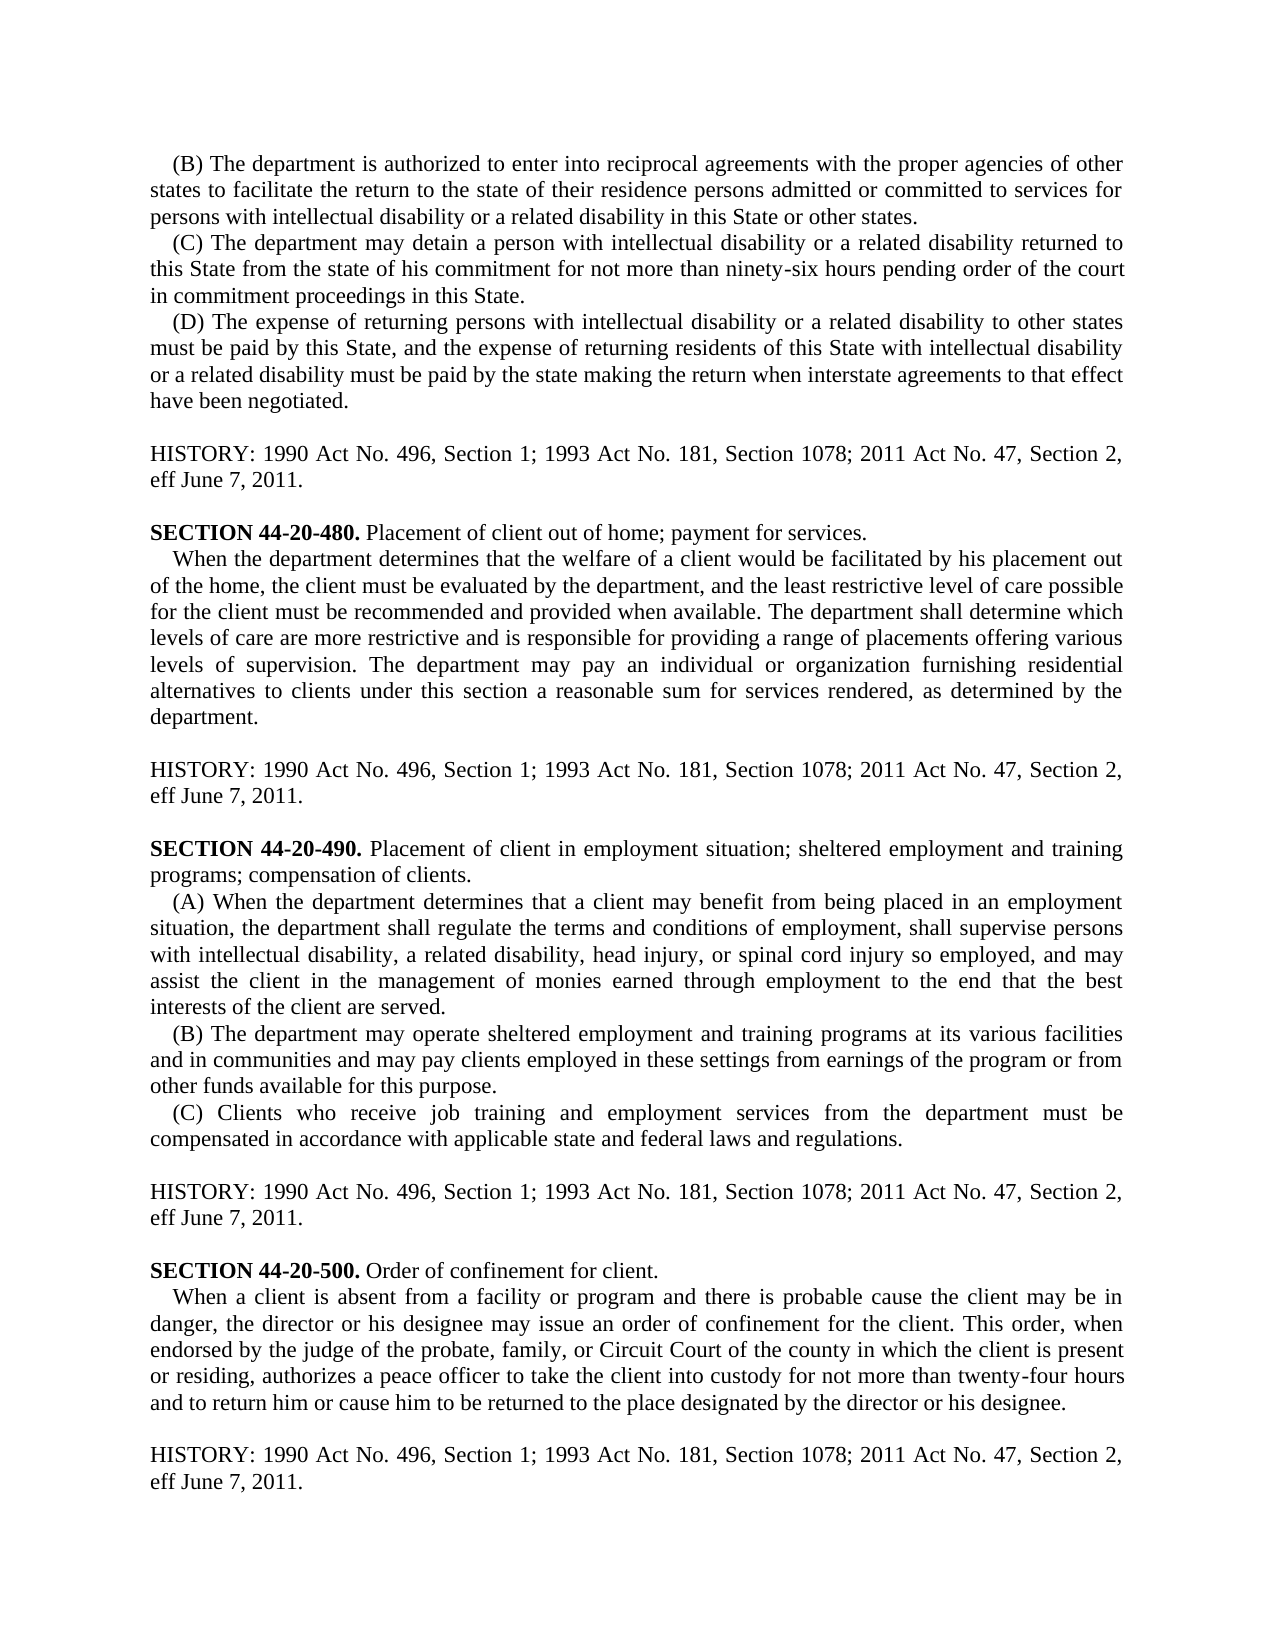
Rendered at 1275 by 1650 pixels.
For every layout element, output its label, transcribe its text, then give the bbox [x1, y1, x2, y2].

text SECTION 44-20-500. Order of confinement for client. [150, 1257, 1125, 1283]
text HISTORY: 1990 Act No. 496, Section 1; 1993 Act No. 181, Section 1078; 2011 Act No. 47, Section 2, eff June 7, 2011. [150, 1441, 1125, 1494]
text When a client is absent from a facility or program and there is probable cause the client may be in danger, the director or his designee may issue an order of confinement for the client. This order, when endorsed by the judge of the probate, family, or Circuit Court of the county in which the client is present or residing, authorizes a peace officer to take the client into custody for not more than twenty-four hours and to return him or cause him to be returned to the place designated by the director or his designee. [150, 1283, 1125, 1415]
text When the department determines that the welfare of a client would be facilitated by his placement out of the home, the client must be evaluated by the department, and the least restrictive level of care possible for the client must be recommended and provided when available. The department shall determine which levels of care are more restrictive and is responsible for providing a range of placements offering various levels of supervision. The department may pay an individual or organization furnishing residential alternatives to clients under this section a reasonable sum for services rendered, as determined by the department. [150, 545, 1125, 730]
text HISTORY: 1990 Act No. 496, Section 1; 1993 Act No. 181, Section 1078; 2011 Act No. 47, Section 2, eff June 7, 2011. [150, 756, 1125, 809]
text HISTORY: 1990 Act No. 496, Section 1; 1993 Act No. 181, Section 1078; 2011 Act No. 47, Section 2, eff June 7, 2011. [150, 1178, 1125, 1231]
text (A) When the department determines that a client may benefit from being placed in an employment situation, the department shall regulate the terms and conditions of employment, shall supervise persons with intellectual disability, a related disability, head injury, or spinal cord injury so employed, and may assist the client in the management of monies earned through employment to the end that the best interests of the client are served. [150, 888, 1125, 1020]
text SECTION 44-20-480. Placement of client out of home; payment for services. [150, 519, 1125, 545]
text (C) Clients who receive job training and employment services from the department must be compensated in accordance with applicable state and federal laws and regulations. [150, 1099, 1125, 1151]
text (C) The department may detain a person with intellectual disability or a related disability returned to this State from the state of his commitment for not more than ninety-six hours pending order of the court in commitment proceedings in this State. [150, 229, 1125, 308]
text (B) The department is authorized to enter into reciprocal agreements with the proper agencies of other states to facilitate the return to the state of their residence persons admitted or committed to services for persons with intellectual disability or a related disability in this State or other states. [150, 150, 1125, 229]
text HISTORY: 1990 Act No. 496, Section 1; 1993 Act No. 181, Section 1078; 2011 Act No. 47, Section 2, eff June 7, 2011. [150, 440, 1125, 493]
text (B) The department may operate sheltered employment and training programs at its various facilities and in communities and may pay clients employed in these settings from earnings of the program or from other funds available for this purpose. [150, 1020, 1125, 1099]
text SECTION 44-20-490. Placement of client in employment situation; sheltered employment and training programs; compensation of clients. [150, 835, 1125, 888]
text (D) The expense of returning persons with intellectual disability or a related disability to other states must be paid by this State, and the expense of returning residents of this State with intellectual disability or a related disability must be paid by the state making the return when interstate agreements to that effect have been negotiated. [150, 308, 1125, 413]
